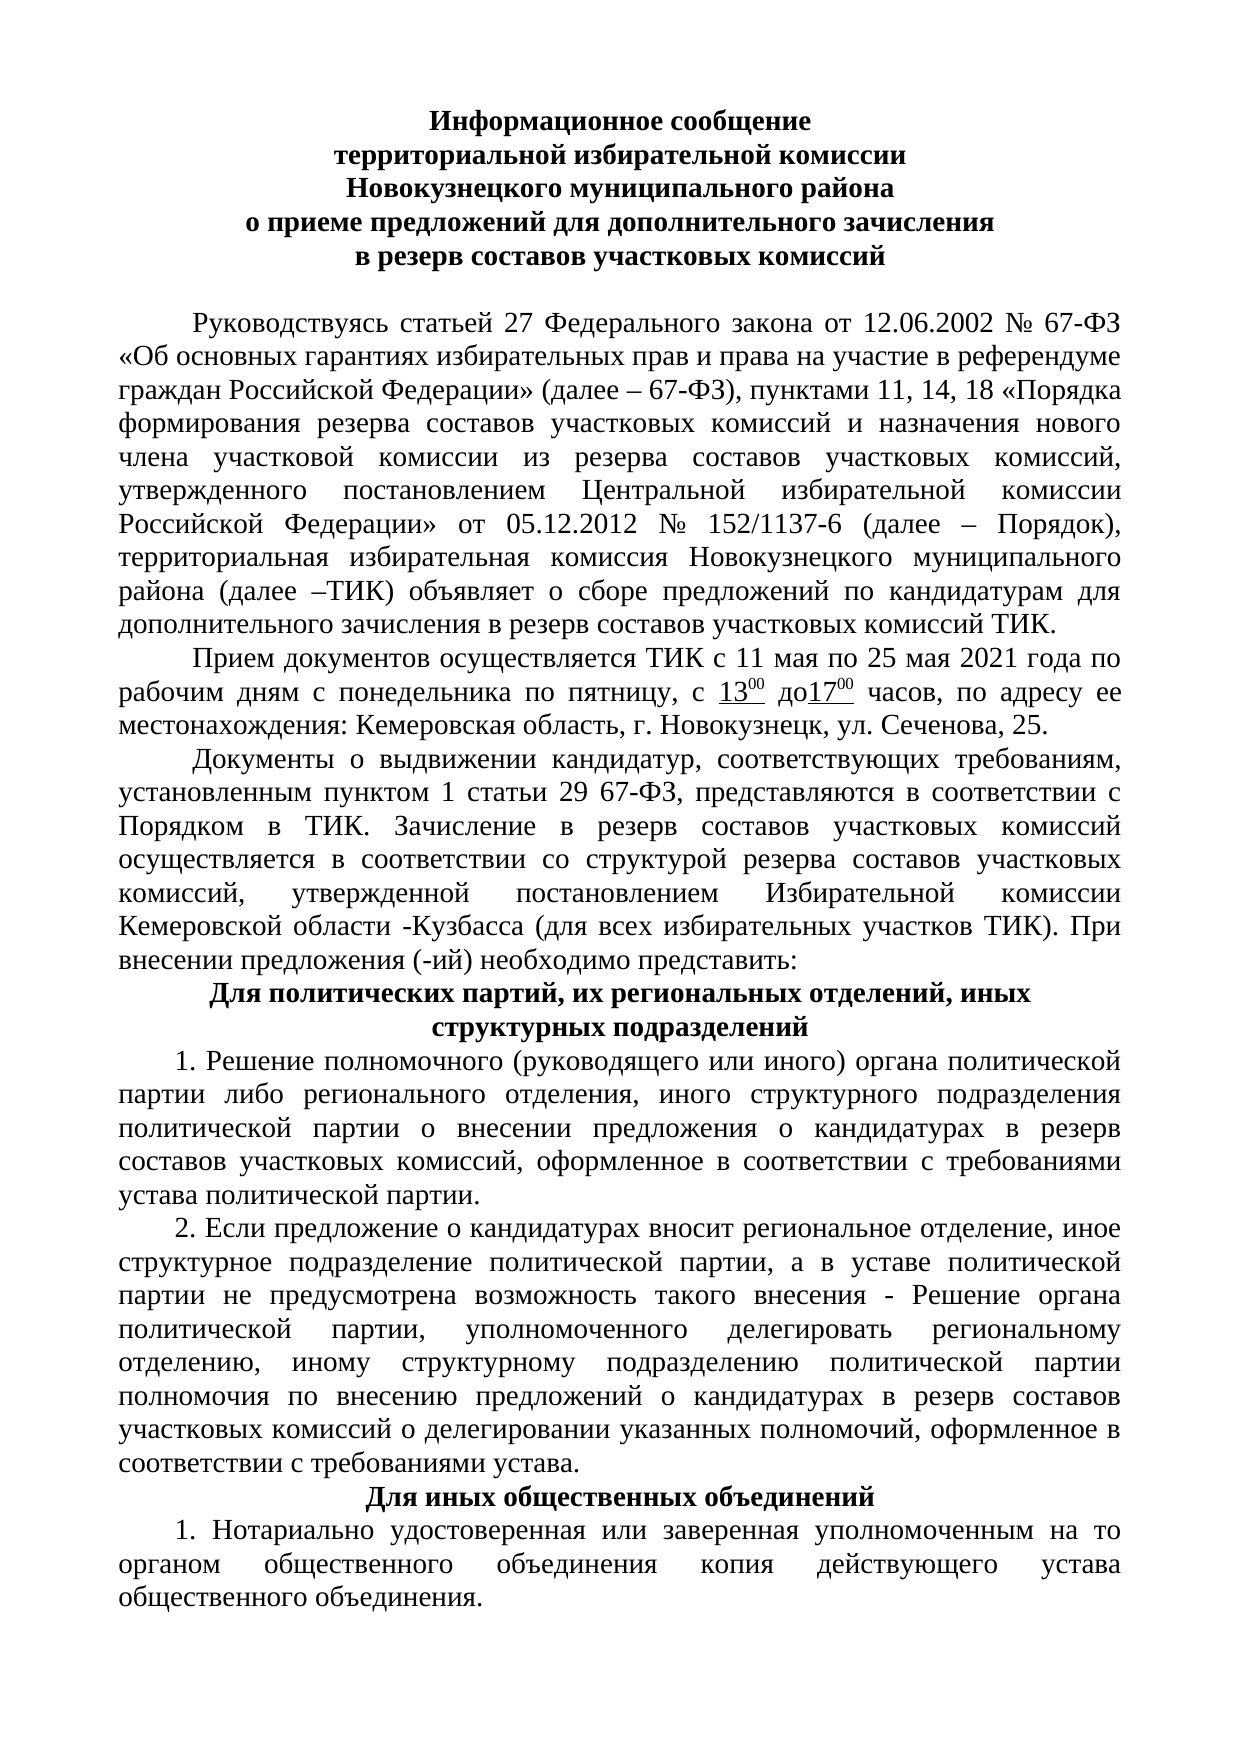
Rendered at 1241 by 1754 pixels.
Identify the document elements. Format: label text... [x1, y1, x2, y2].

text о приеме предложений для дополнительного зачисления [118, 204, 1122, 238]
text Руководствуясь статьей 27 Федерального закона от 12.06.2002 № 67-ФЗ «Об основных гарантиях избирательных прав и права на участие в референдуме граждан Российской Федерации» (далее – 67-ФЗ), пунктами 11, 14, 18 «Порядка формирования резерва составов участковых комиссий и назначения нового члена участковой комиссии из резерва составов участковых комиссий, утвержденного постановлением Центральной избирательной комиссии Российской Федерации» от 05.12.2012 № 152/1137-6 (далее – Порядок), территориальная избирательная комиссия Новокузнецкого муниципального района (далее –ТИК) объявляет о сборе предложений по кандидатурам для дополнительного зачисления в резерв составов участковых комиссий ТИК. [118, 305, 1122, 640]
text территориальной избирательной комиссии [118, 137, 1122, 171]
text Новокузнецкого муниципального района [118, 171, 1122, 204]
text 2. Если предложение о кандидатурах вносит региональное отделение, иное структурное подразделение политической партии, а в уставе политической партии не предусмотрена возможность такого внесения - Решение органа политической партии, уполномоченного делегировать региональному отделению, иному структурному подразделению политической партии полномочия по внесению предложений о кандидатурах в резерв составов участковых комиссий о делегировании указанных полномочий, оформленное в соответствии с требованиями устава. [118, 1210, 1122, 1479]
title Для иных общественных объединений [118, 1479, 1122, 1512]
text Информационное сообщение [118, 103, 1122, 137]
text в резерв составов участковых комиссий [118, 238, 1122, 271]
text 1. Решение полномочного (руководящего или иного) органа политической партии либо регионального отделения, иного структурного подразделения политической партии о внесении предложения о кандидатурах в резерв составов участковых комиссий, оформленное в соответствии с требованиями устава политической партии. [118, 1043, 1122, 1210]
title структурных подразделений [118, 1009, 1122, 1043]
text Документы о выдвижении кандидатур, соответствующих требованиям, установленным пунктом 1 статьи 29 67-ФЗ, представляются в соответствии с Порядком в ТИК. Зачисление в резерв составов участковых комиссий осуществляется в соответствии со структурой резерва составов участковых комиссий, утвержденной постановлением Избирательной комиссии Кемеровской области -Кузбасса (для всех избирательных участков ТИК). При внесении предложения (-ий) необходимо представить: [118, 741, 1122, 976]
text 1. Нотариально удостоверенная или заверенная уполномоченным на то органом общественного объединения копия действующего устава общественного объединения. [118, 1512, 1122, 1613]
text Прием документов осуществляется ТИК с 11 мая по 25 мая 2021 года по рабочим дням с понедельника по пятницу, с 1300 до1700 часов, по адресу ее местонахождения: Кемеровская область, г. Новокузнецк, ул. Сеченова, 25. [118, 640, 1122, 741]
title Для политических партий, их региональных отделений, иных [118, 976, 1122, 1009]
